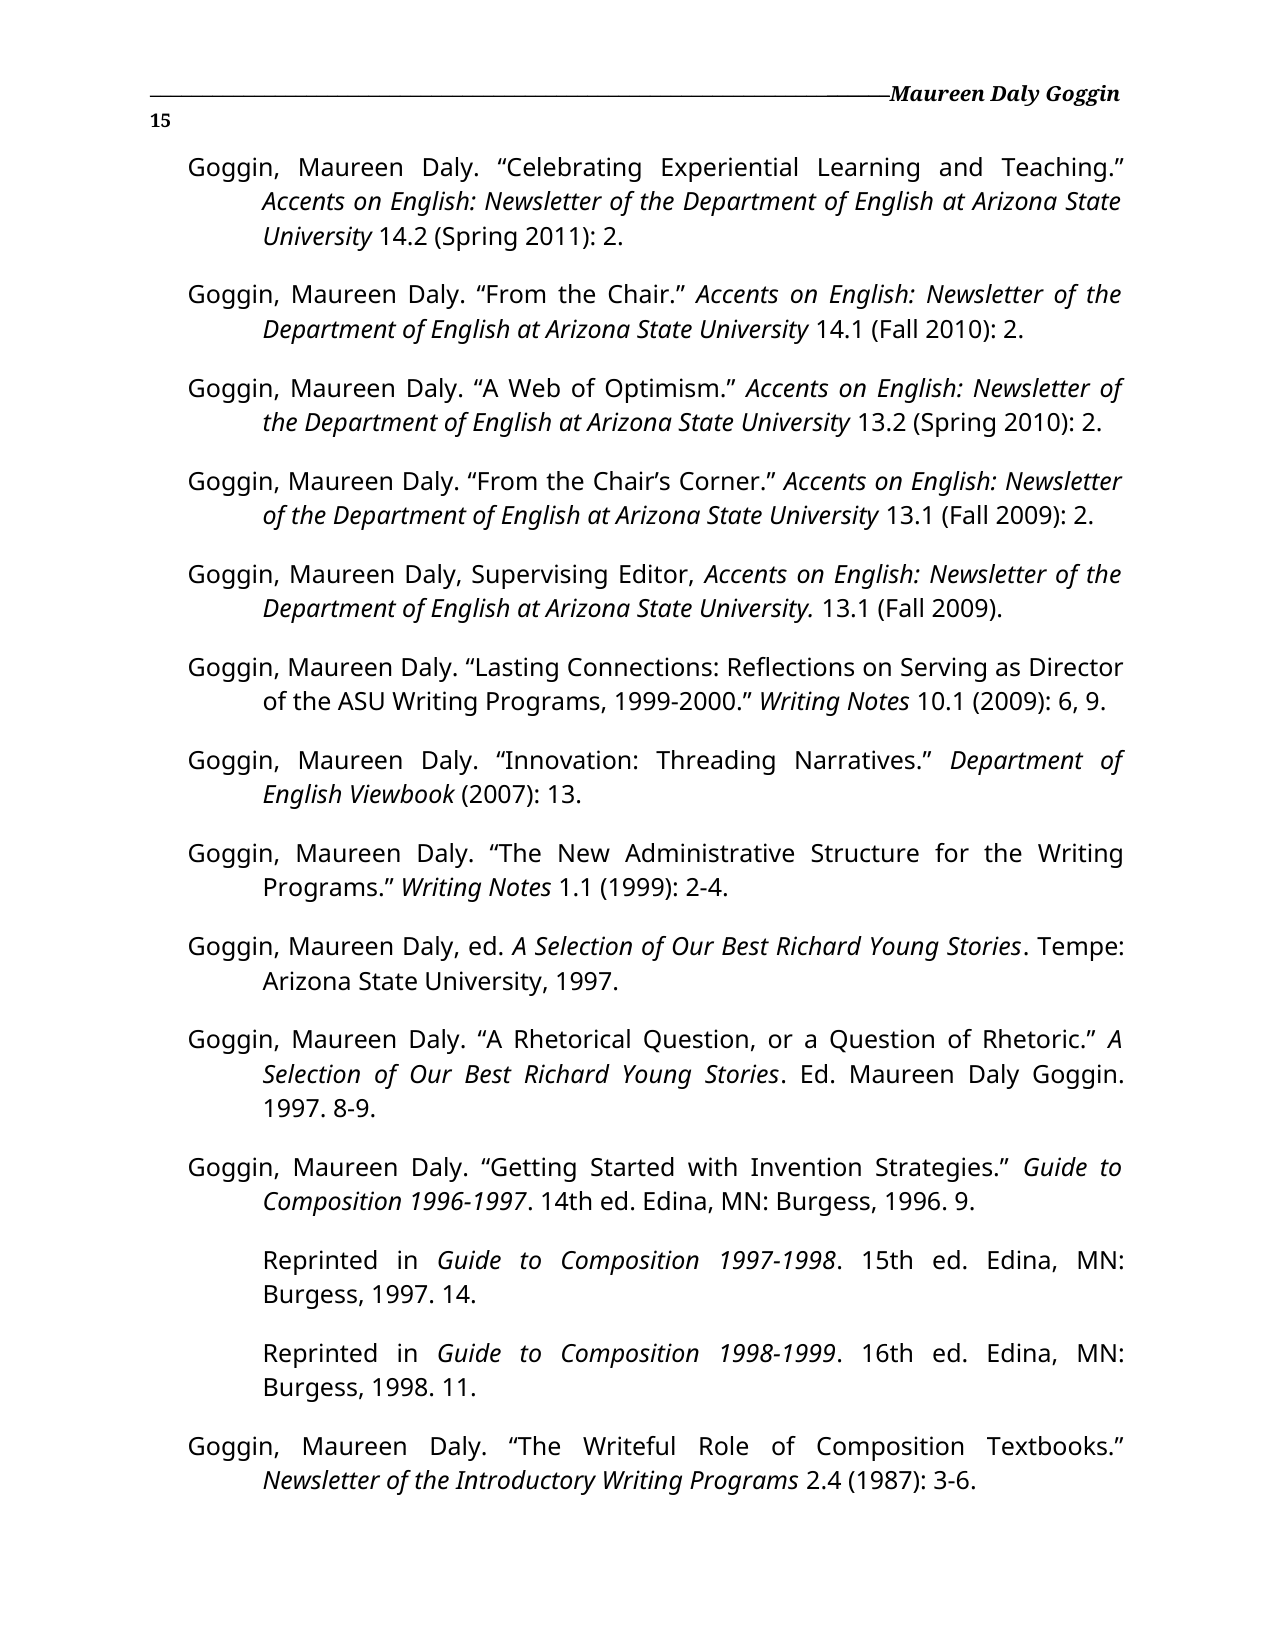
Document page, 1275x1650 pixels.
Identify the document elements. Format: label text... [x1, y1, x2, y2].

text Goggin, Maureen Daly. “A Web of Optimism.” Accents on English: Newsletter of the Department of English at Arizona State University 13.2 (Spring 2010): 2. [187, 370, 1125, 438]
text Goggin, Maureen Daly, Supervising Editor, Accents on English: Newsletter of the Department of English at Arizona State University. 13.1 (Fall 2009). [187, 557, 1125, 625]
text Goggin, Maureen Daly. “The Writeful Role of Composition Textbooks.” Newsletter of the Introductory Writing Programs 2.4 (1987): 3-6. [187, 1429, 1125, 1497]
text Reprinted in Guide to Composition 1998-1999. 16th ed. Edina, MN: Burgess, 1998. 11. [187, 1336, 1125, 1404]
text Goggin, Maureen Daly. “From the Chair.” Accents on English: Newsletter of the Department of English at Arizona State University 14.1 (Fall 2010): 2. [187, 277, 1125, 345]
text Goggin, Maureen Daly, ed. A Selection of Our Best Richard Young Stories. Tempe: Arizona State University, 1997. [187, 929, 1125, 997]
text Goggin, Maureen Daly. “From the Chair’s Corner.” Accents on English: Newsletter of the Department of English at Arizona State University 13.1 (Fall 2009): 2. [187, 463, 1125, 532]
text Goggin, Maureen Daly. “The New Administrative Structure for the Writing Programs.” Writing Notes 1.1 (1999): 2-4. [187, 836, 1125, 904]
text Goggin, Maureen Daly. “Lasting Connections: Reflections on Serving as Director of the ASU Writing Programs, 1999-2000.” Writing Notes 10.1 (2009): 6, 9. [187, 650, 1125, 718]
text Reprinted in Guide to Composition 1997-1998. 15th ed. Edina, MN: Burgess, 1997. 14. [187, 1242, 1125, 1311]
text Goggin, Maureen Daly. “Getting Started with Invention Strategies.” Guide to Composition 1996-1997. 14th ed. Edina, MN: Burgess, 1996. 9. [187, 1149, 1125, 1217]
text Goggin, Maureen Daly. “A Rhetorical Question, or a Question of Rhetoric.” A Selection of Our Best Richard Young Stories. Ed. Maureen Daly Goggin. 1997. 8-9. [187, 1022, 1125, 1124]
text Goggin, Maureen Daly. “Innovation: Threading Narratives.” Department of English Viewbook (2007): 13. [187, 743, 1125, 811]
text Goggin, Maureen Daly. “Celebrating Experiential Learning and Teaching.” Accents on English: Newsletter of the Department of English at Arizona State University 14.2 (Spring 2011): 2. [187, 150, 1125, 252]
